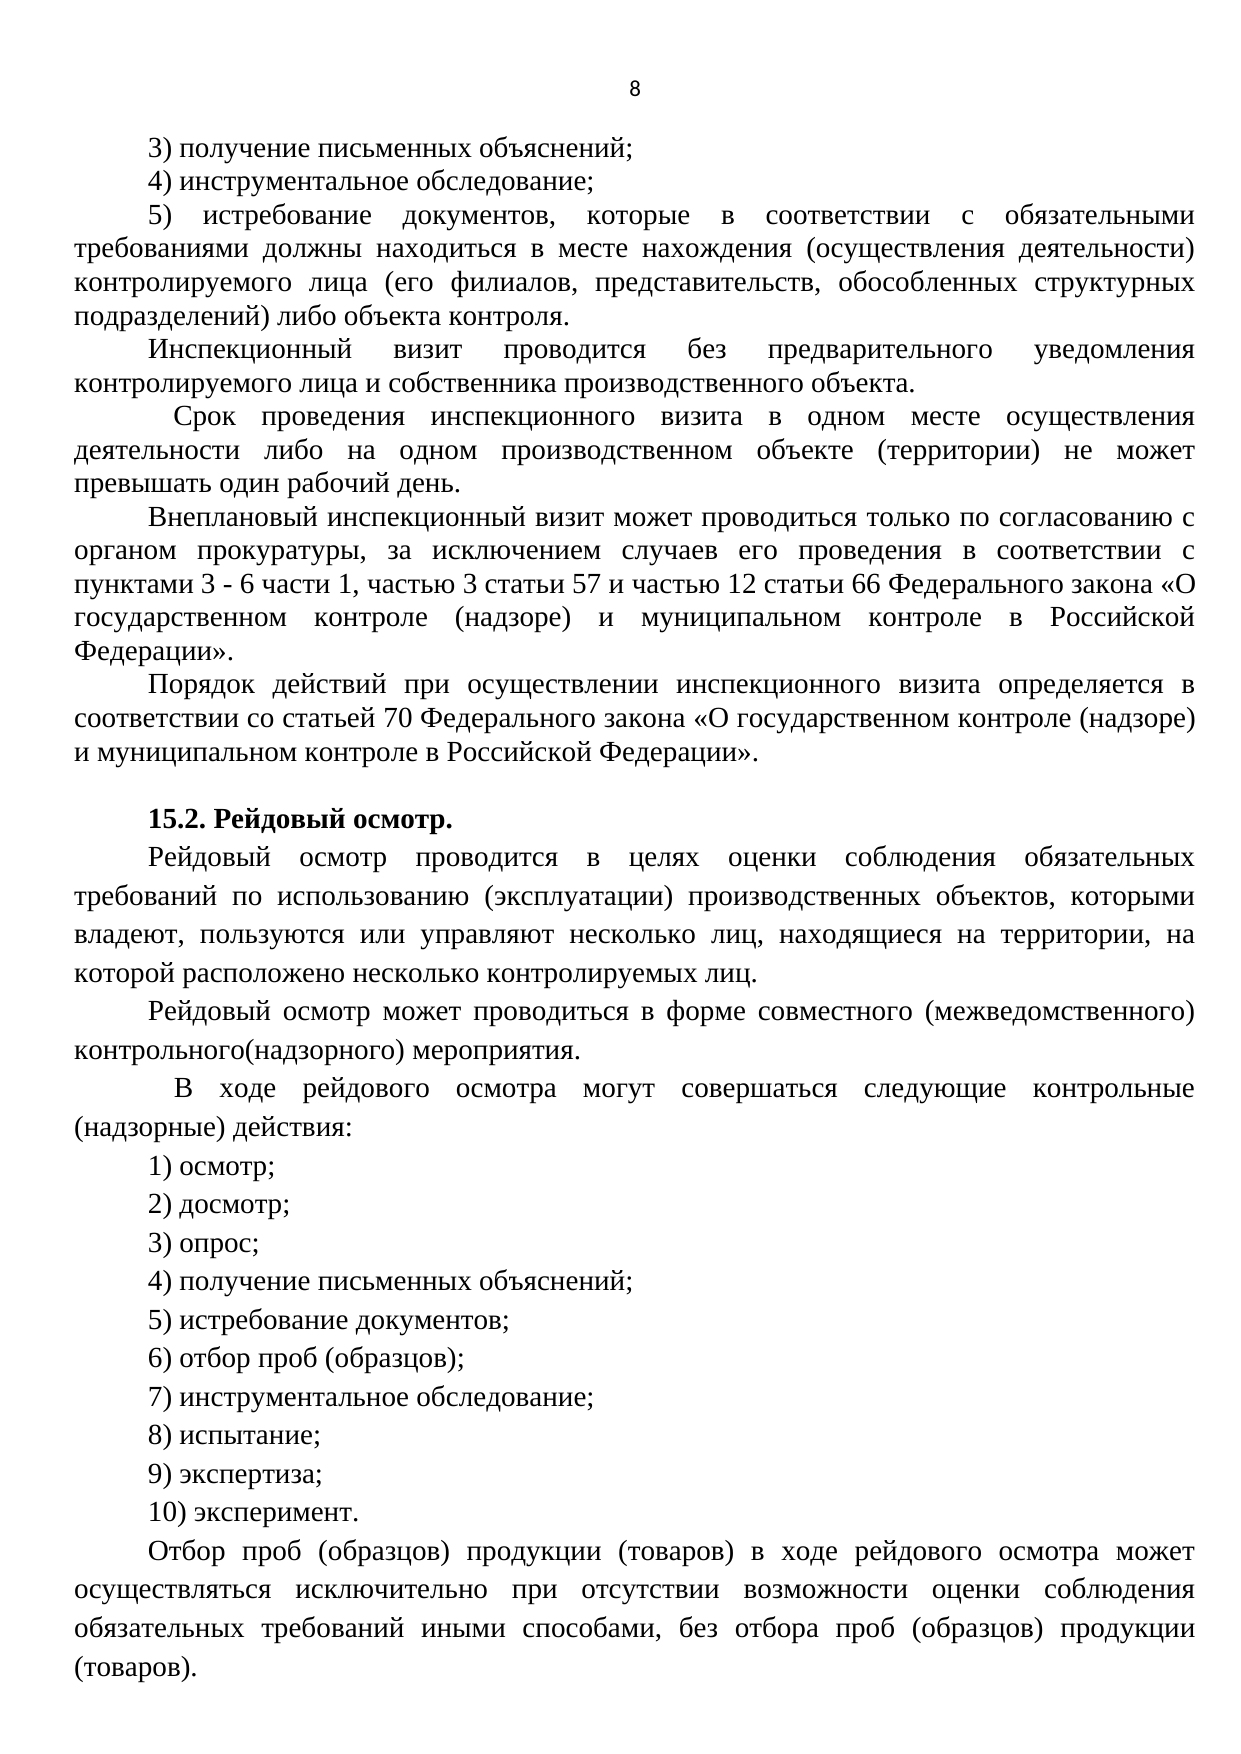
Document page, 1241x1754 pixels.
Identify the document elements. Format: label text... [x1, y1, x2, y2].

text 3) получение письменных объяснений; [74, 130, 1196, 163]
text 5) истребование документов; [74, 1302, 1196, 1335]
text Отбор проб (образцов) продукции (товаров) в ходе рейдового осмотра может осуществляться исключительно при отсутствии возможности оценки соблюдения обязательных требований иными способами, без отбора проб (образцов) продукции (товаров). [74, 1533, 1196, 1682]
text Рейдовый осмотр может проводиться в форме совместного (межведомственного) контрольного(надзорного) мероприятия. [74, 993, 1196, 1066]
text 4) получение письменных объяснений; [74, 1263, 1196, 1297]
text 7) инструментальное обследование; [74, 1379, 1196, 1412]
text Срок проведения инспекционного визита в одном месте осуществления деятельности либо на одном производственном объекте (территории) не может превышать один рабочий день. [74, 398, 1196, 499]
list Порядок действий при осуществлении инспекционного визита определяется в соответствии со статьей 70 Федерального закона «О государственном контроле (надзоре) и муниципальном контроле в Российской Федерации». [74, 667, 1196, 767]
text 2) досмотр; [74, 1186, 1196, 1220]
list 15.2. Рейдовый осмотр. [74, 801, 1196, 834]
text 6) отбор проб (образцов); [74, 1340, 1196, 1374]
text 10) эксперимент. [74, 1494, 1196, 1528]
text 9) экспертиза; [74, 1456, 1196, 1489]
text 8) испытание; [74, 1417, 1196, 1451]
text В ходе рейдового осмотра могут совершаться следующие контрольные (надзорные) действия: [74, 1071, 1196, 1143]
text Внеплановый инспекционный визит может проводиться только по согласованию с органом прокуратуры, за исключением случаев его проведения в соответствии с пунктами 3 - 6 части 1, частью 3 статьи 57 и частью 12 статьи 66 Федерального закона «О государственном контроле (надзоре) и муниципальном контроле в Российской Федерации». [74, 499, 1196, 667]
text 5) истребование документов, которые в соответствии с обязательными требованиями должны находиться в месте нахождения (осуществления деятельности) контролируемого лица (его филиалов, представительств, обособленных структурных подразделений) либо объекта контроля. [74, 197, 1196, 331]
text Рейдовый осмотр проводится в целях оценки соблюдения обязательных требований по использованию (эксплуатации) производственных объектов, которыми владеют, пользуются или управляют несколько лиц, находящиеся на территории, на которой расположено несколько контролируемых лиц. [74, 839, 1196, 988]
text 4) инструментальное обследование; [74, 163, 1196, 197]
text 3) опрос; [74, 1225, 1196, 1258]
text 1) осмотр; [74, 1148, 1196, 1181]
text Инспекционный визит проводится без предварительного уведомления контролируемого лица и собственника производственного объекта. [74, 331, 1196, 398]
